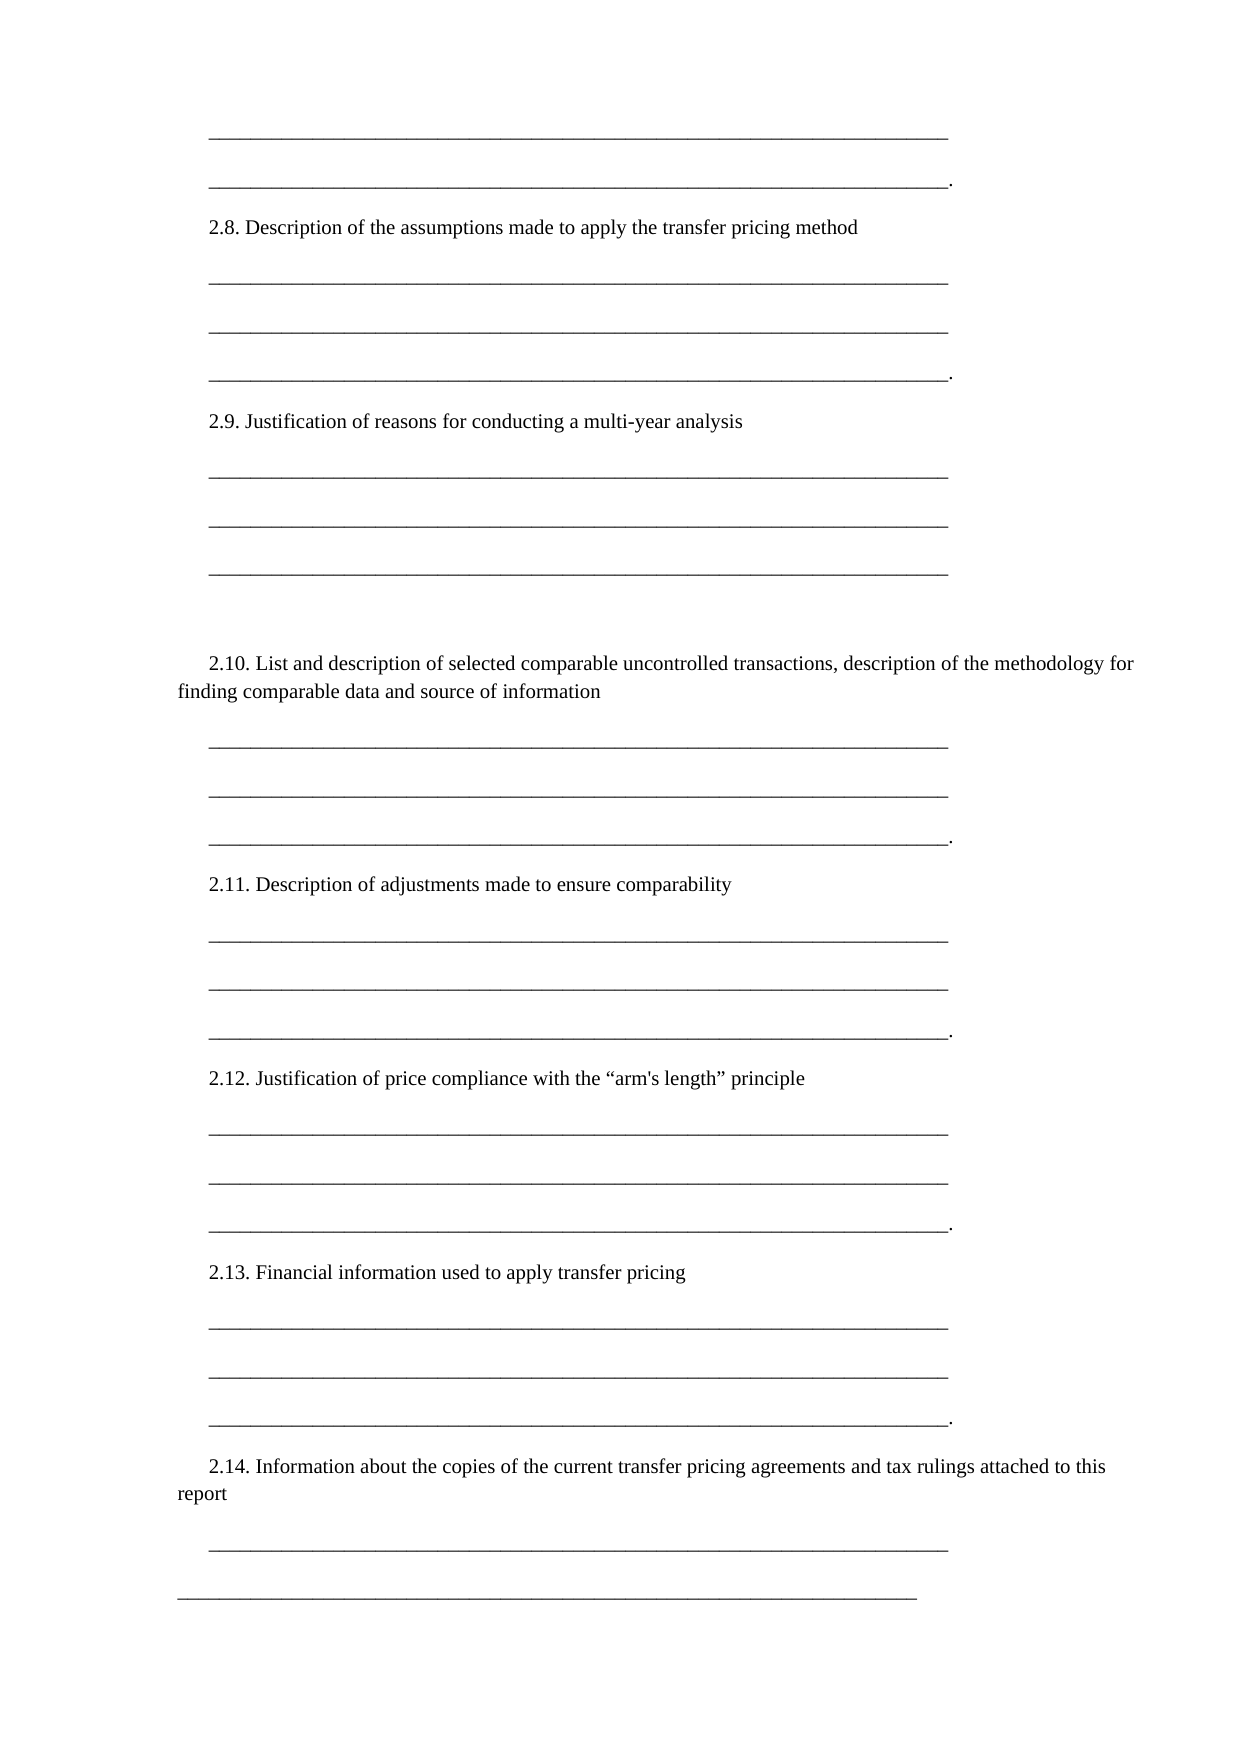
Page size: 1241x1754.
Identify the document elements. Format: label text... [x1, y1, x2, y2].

text _______________________________________________________________________ [177, 1578, 1152, 1602]
text 2.12. Justification of price compliance with the “arm's length” principle [177, 1066, 1152, 1090]
text _______________________________________________________________________. [177, 1018, 1152, 1042]
text _______________________________________________________________________ [177, 457, 1152, 481]
text _______________________________________________________________________. [177, 360, 1152, 384]
text _______________________________________________________________________ [177, 1529, 1152, 1554]
text _______________________________________________________________________ [177, 775, 1152, 799]
text _______________________________________________________________________ [177, 554, 1152, 578]
text _______________________________________________________________________ [177, 921, 1152, 945]
text _______________________________________________________________________. [177, 1405, 1152, 1429]
text _______________________________________________________________________ [177, 1114, 1152, 1138]
text _______________________________________________________________________ [177, 263, 1152, 287]
text _______________________________________________________________________ [177, 727, 1152, 751]
text _______________________________________________________________________. [177, 824, 1152, 848]
text _______________________________________________________________________. [177, 167, 1152, 191]
text _______________________________________________________________________ [177, 1308, 1152, 1332]
text 2.9. Justification of reasons for conducting a multi-year analysis [177, 409, 1152, 433]
text _______________________________________________________________________. [177, 1211, 1152, 1235]
text _______________________________________________________________________ [177, 1163, 1152, 1187]
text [177, 118, 1152, 142]
text _______________________________________________________________________ [177, 969, 1152, 993]
text 2.11. Description of adjustments made to ensure comparability [177, 872, 1152, 896]
text 2.14. Information about the copies of the current transfer pricing agreements and tax rulings attached to this report [177, 1453, 1152, 1505]
text 2.13. Financial information used to apply transfer pricing [177, 1260, 1152, 1284]
text _______________________________________________________________________ [177, 1357, 1152, 1381]
text 2.8. Description of the assumptions made to apply the transfer pricing method [177, 215, 1152, 239]
text 2.10. List and description of selected comparable uncontrolled transactions, description of the methodology for finding comparable data and source of information [177, 651, 1152, 703]
text _______________________________________________________________________ [177, 506, 1152, 530]
text _______________________________________________________________________ [177, 312, 1152, 336]
